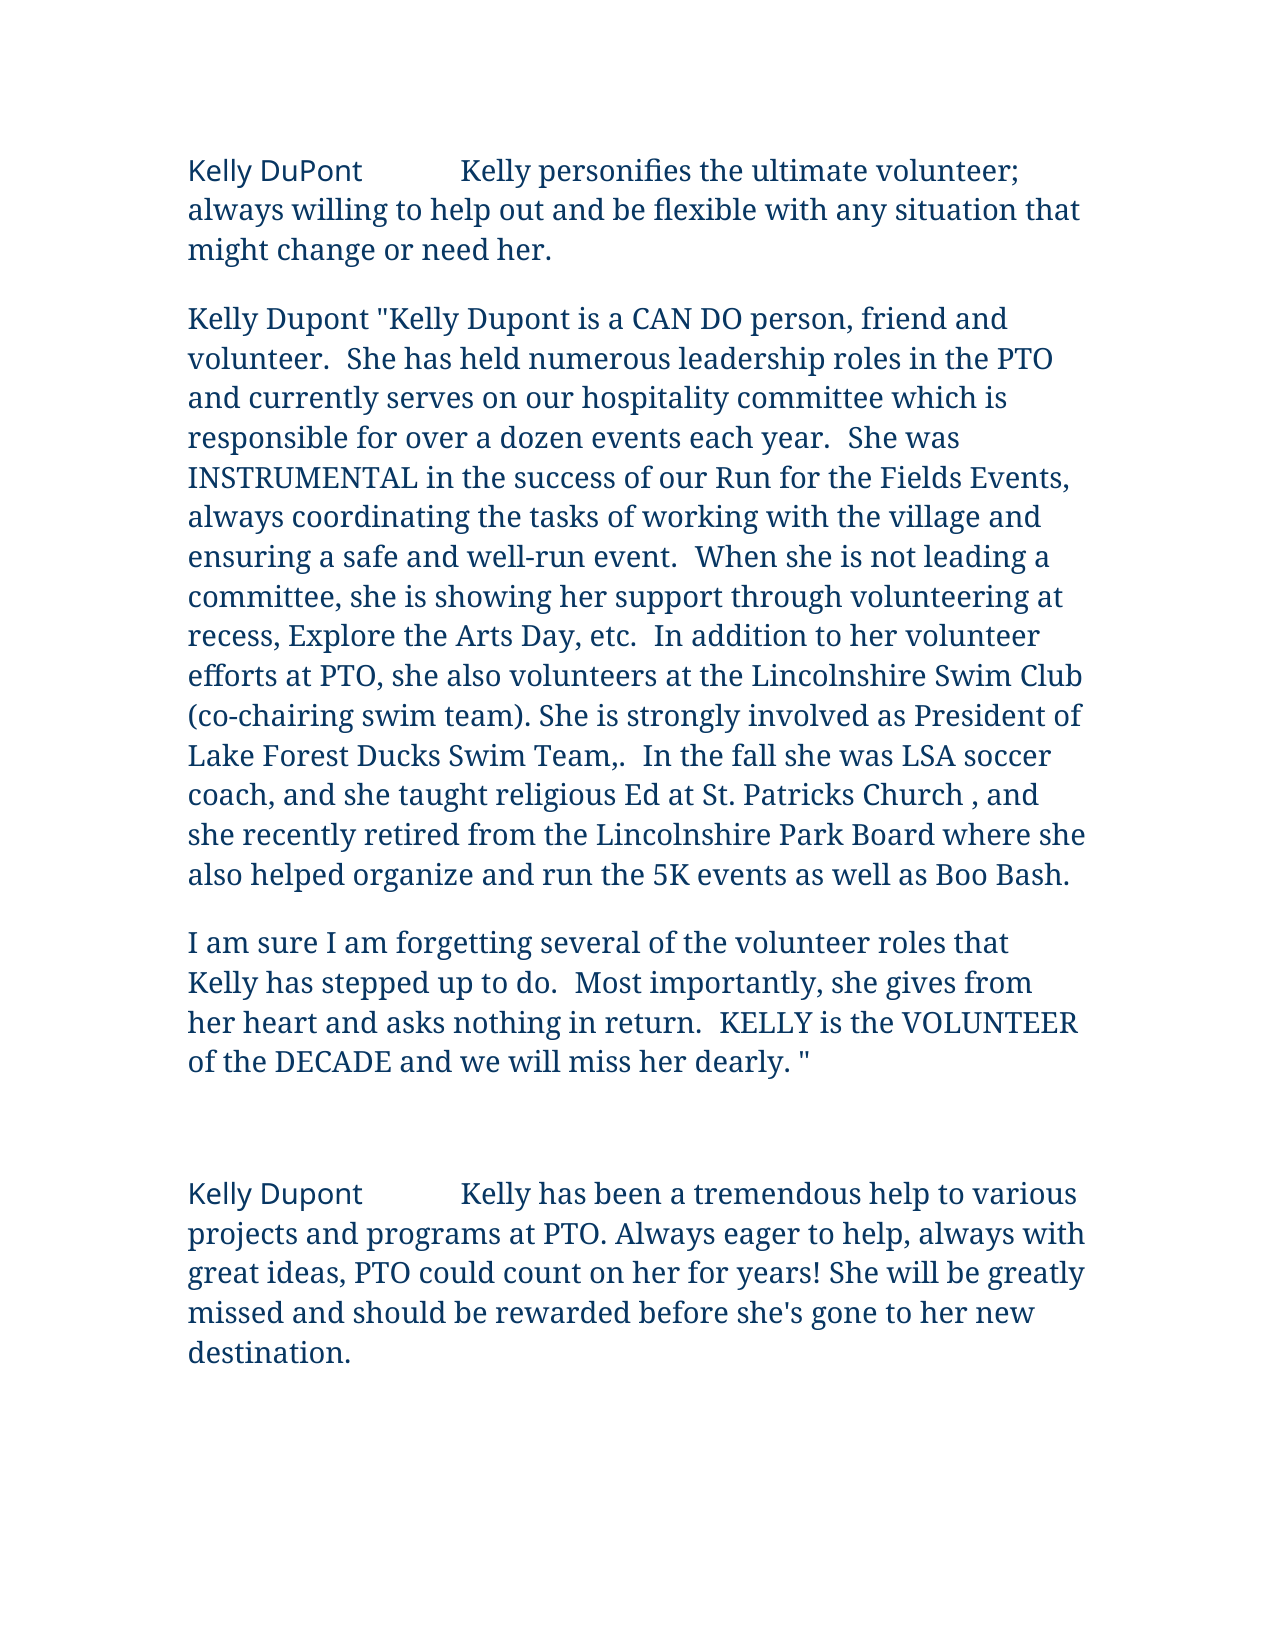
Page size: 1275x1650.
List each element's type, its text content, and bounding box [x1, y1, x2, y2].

text Kelly Dupont "Kelly Dupont is a CAN DO person, friend and volunteer. She has held numerous leadership roles in the PTO and currently serves on our hospitality committee which is responsible for over a dozen events each year. She was INSTRUMENTAL in the success of our Run for the Fields Events, always coordinating the tasks of working with the village and ensuring a safe and well-run event. When she is not leading a committee, she is showing her support through volunteering at recess, Explore the Arts Day, etc. In addition to her volunteer efforts at PTO, she also volunteers at the Lincolnshire Swim Club (co-chairing swim team). She is strongly involved as President of Lake Forest Ducks Swim Team,. In the fall she was LSA soccer coach, and she taught religious Ed at St. Patricks Church , and she recently retired from the Lincolnshire Park Board where she also helped organize and run the 5K events as well as Boo Bash. [187, 298, 1087, 893]
text Kelly DuPont Kelly personifies the ultimate volunteer; always willing to help out and be flexible with any situation that might change or need her. [187, 150, 1087, 269]
text I am sure I am forgetting several of the volunteer roles that Kelly has stepped up to do. Most importantly, she gives from her heart and asks nothing in return. KELLY is the VOLUNTEER of the DECADE and we will miss her dearly. " [187, 923, 1087, 1081]
text Kelly Dupont Kelly has been a tremendous help to various projects and programs at PTO. Always eager to help, always with great ideas, PTO could count on her for years! She will be greatly missed and should be rewarded before she's gone to her new destination. [187, 1173, 1087, 1372]
